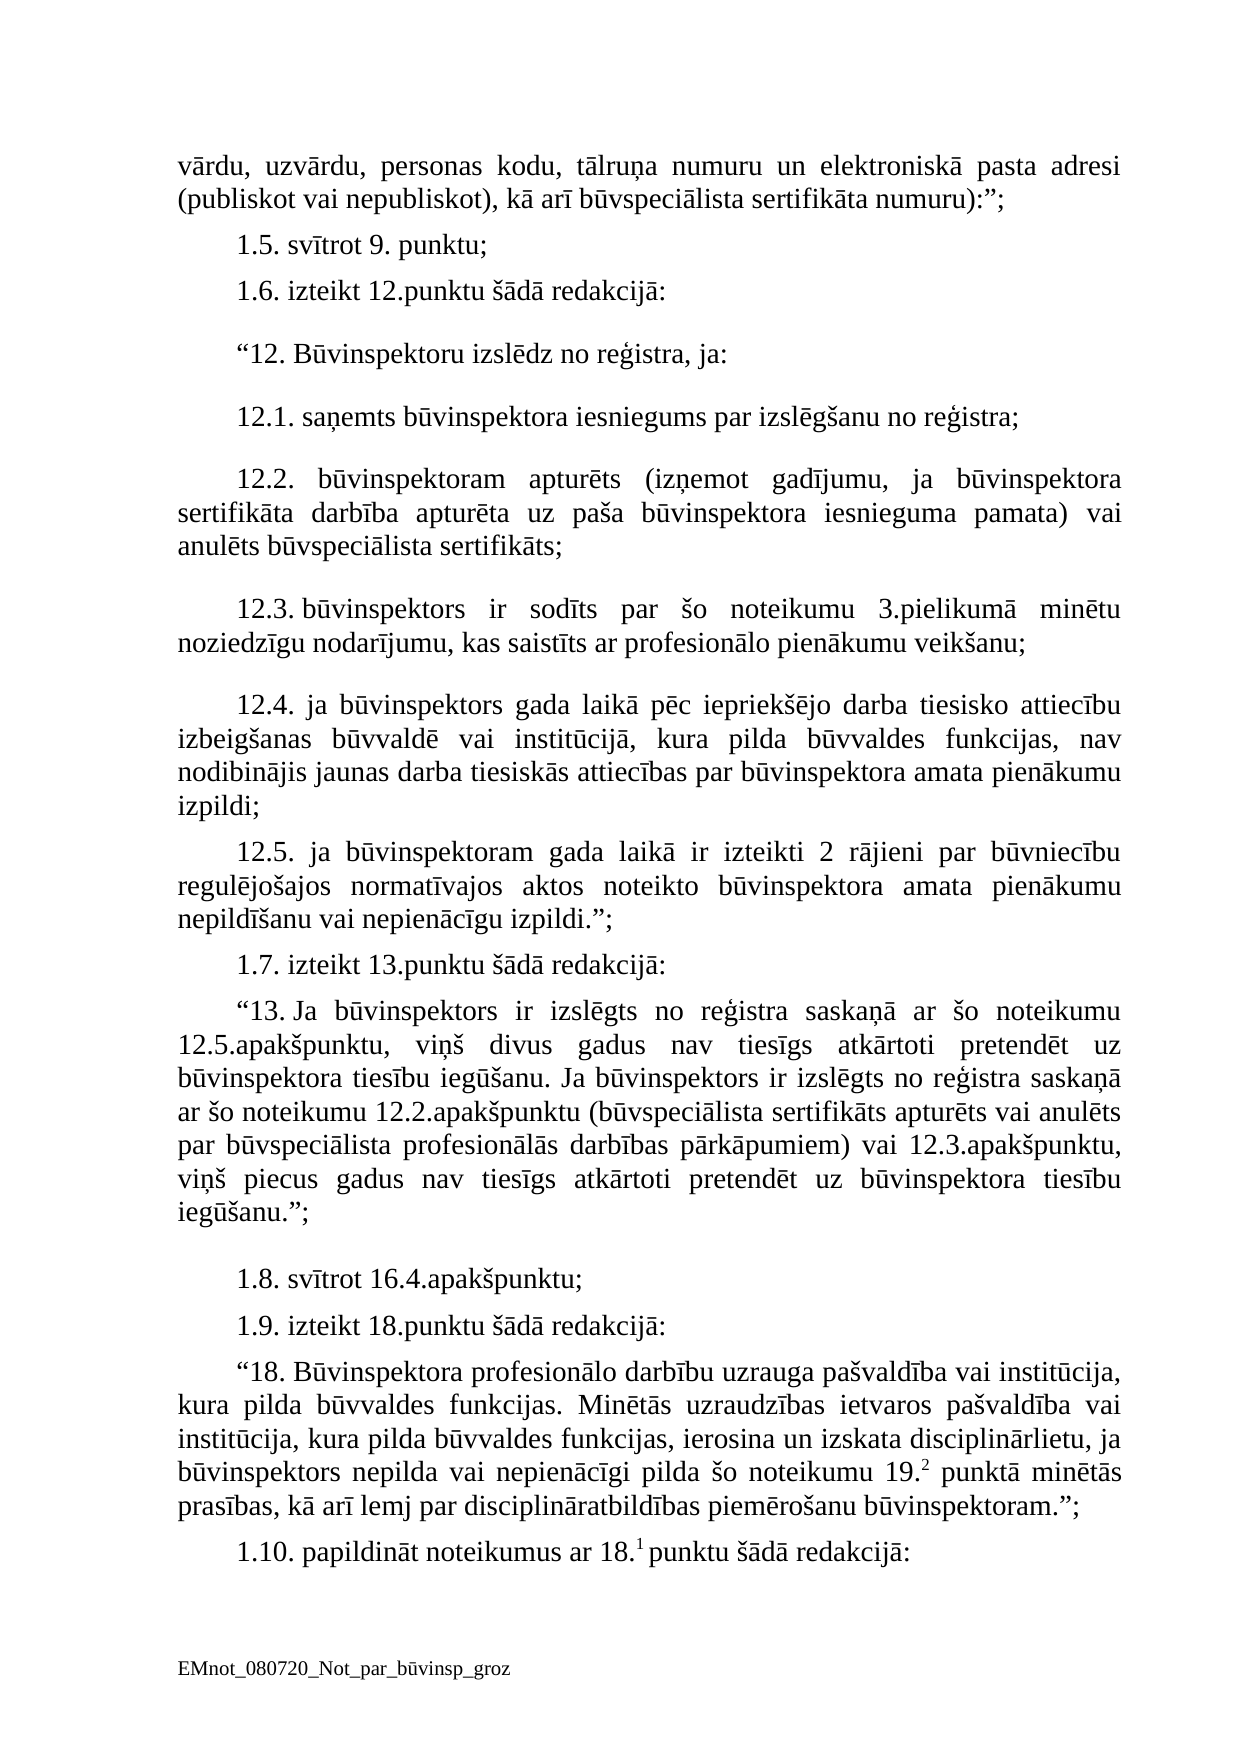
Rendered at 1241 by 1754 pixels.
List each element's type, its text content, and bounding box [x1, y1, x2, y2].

text “13. Ja būvinspektors ir izslēgts no reģistra saskaņā ar šo noteikumu 12.5.apakšpunktu, viņš divus gadus nav tiesīgs atkārtoti pretendēt uz būvinspektora tiesību iegūšanu. Ja būvinspektors ir izslēgts no reģistra saskaņā ar šo noteikumu 12.2.apakšpunktu (būvspeciālista sertifikāts apturēts vai anulēts par būvspeciālista profesionālās darbības pārkāpumiem) vai 12.3.apakšpunktu, viņš piecus gadus nav tiesīgs atkārtoti pretendēt uz būvinspektora tiesību iegūšanu.”; [177, 993, 1122, 1228]
text 1.10. papildināt noteikumus ar 18.1 punktu šādā redakcijā: [177, 1534, 1122, 1567]
text “12. Būvinspektoru izslēdz no reģistra, ja: [177, 336, 1122, 369]
text 1.6. izteikt 12.punktu šādā redakcijā: [207, 273, 1122, 307]
text 12.4. ja būvinspektors gada laikā pēc iepriekšējo darba tiesisko attiecību izbeigšanas būvvaldē vai institūcijā, kura pilda būvvaldes funkcijas, nav nodibinājis jaunas darba tiesiskās attiecības par būvinspektora amata pienākumu izpildi; [177, 687, 1122, 822]
text “18. Būvinspektora profesionālo darbību uzrauga pašvaldība vai institūcija, kura pilda būvvaldes funkcijas. Minētās uzraudzības ietvaros pašvaldība vai institūcija, kura pilda būvvaldes funkcijas, ierosina un izskata disciplinārlietu, ja būvinspektors nepilda vai nepienācīgi pilda šo noteikumu 19.2 punktā minētās prasības, kā arī lemj par disciplināratbildības piemērošanu būvinspektoram.”; [177, 1354, 1122, 1521]
text 12.2. būvinspektoram apturēts (izņemot gadījumu, ja būvinspektora sertifikāta darbība apturēta uz paša būvinspektora iesnieguma pamata) vai anulēts būvspeciālista sertifikāts; [177, 461, 1122, 562]
text 1.5. svītrot 9. punktu; [207, 227, 1122, 261]
text 12.5. ja būvinspektoram gada laikā ir izteikti 2 rājieni par būvniecību regulējošajos normatīvajos aktos noteikto būvinspektora amata pienākumu nepildīšanu vai nepienācīgu izpildi.”; [177, 834, 1122, 935]
text 12.1. saņemts būvinspektora iesniegums par izslēgšanu no reģistra; [177, 399, 1122, 432]
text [177, 148, 1122, 215]
text 1.9. izteikt 18.punktu šādā redakcijā: [177, 1308, 1122, 1341]
text 1.8. svītrot 16.4.apakšpunktu; [177, 1262, 1122, 1295]
text 12.3. būvinspektors ir sodīts par šo noteikumu 3.pielikumā minētu noziedzīgu nodarījumu, kas saistīts ar profesionālo pienākumu veikšanu; [177, 591, 1122, 658]
text 1.7. izteikt 13.punktu šādā redakcijā: [236, 947, 1122, 981]
